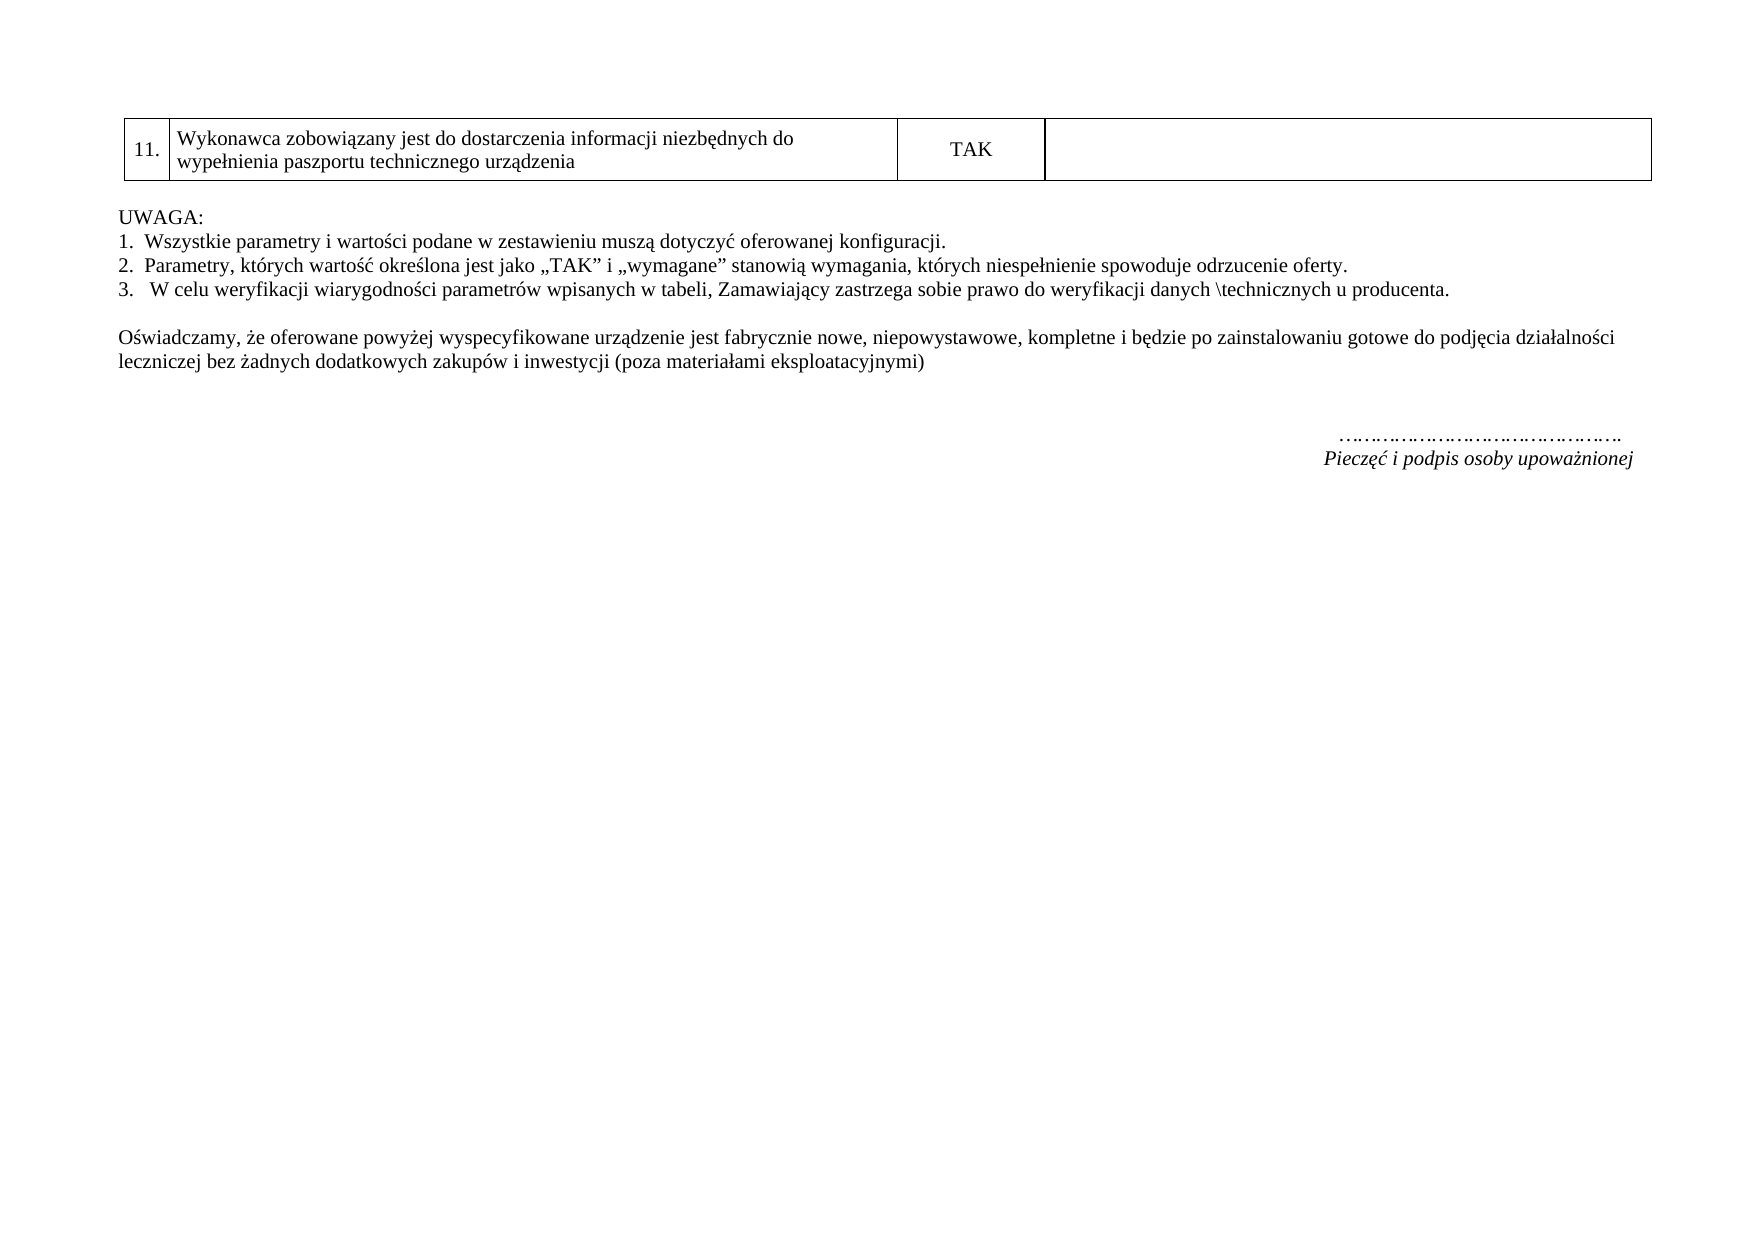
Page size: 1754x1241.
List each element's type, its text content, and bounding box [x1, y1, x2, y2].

table_cell TAK [898, 119, 1044, 180]
text ………………………………………. [118, 421, 1636, 446]
text 1. Wszystkie parametry i wartości podane w zestawieniu muszą dotyczyć oferowanej konfiguracji. [118, 229, 1636, 253]
text Pieczęć i podpis osoby upoważnionej [118, 446, 1636, 469]
table_cell Wykonawca zobowiązany jest do dostarczenia informacji niezbędnych do wypełnienia paszportu technicznego urządzenia [170, 119, 897, 180]
table_cell 11. [125, 119, 169, 180]
text 3. W celu weryfikacji wiarygodności parametrów wpisanych w tabeli, Zamawiający zastrzega sobie prawo do weryfikacji danych \technicznych u producenta. [118, 277, 1636, 301]
text 2. Parametry, których wartość określona jest jako „TAK” i „wymagane” stanowią wymagania, których niespełnienie spowoduje odrzucenie oferty. [118, 253, 1636, 277]
text Oświadczamy, że oferowane powyżej wyspecyfikowane urządzenie jest fabrycznie nowe, niepowystawowe, kompletne i będzie po zainstalowaniu gotowe do podjęcia działalności leczniczej bez żadnych dodatkowych zakupów i inwestycji (poza materiałami eksploatacyjnymi) [118, 325, 1636, 373]
table_cell [1046, 119, 1651, 180]
text UWAGA: [118, 205, 1636, 229]
